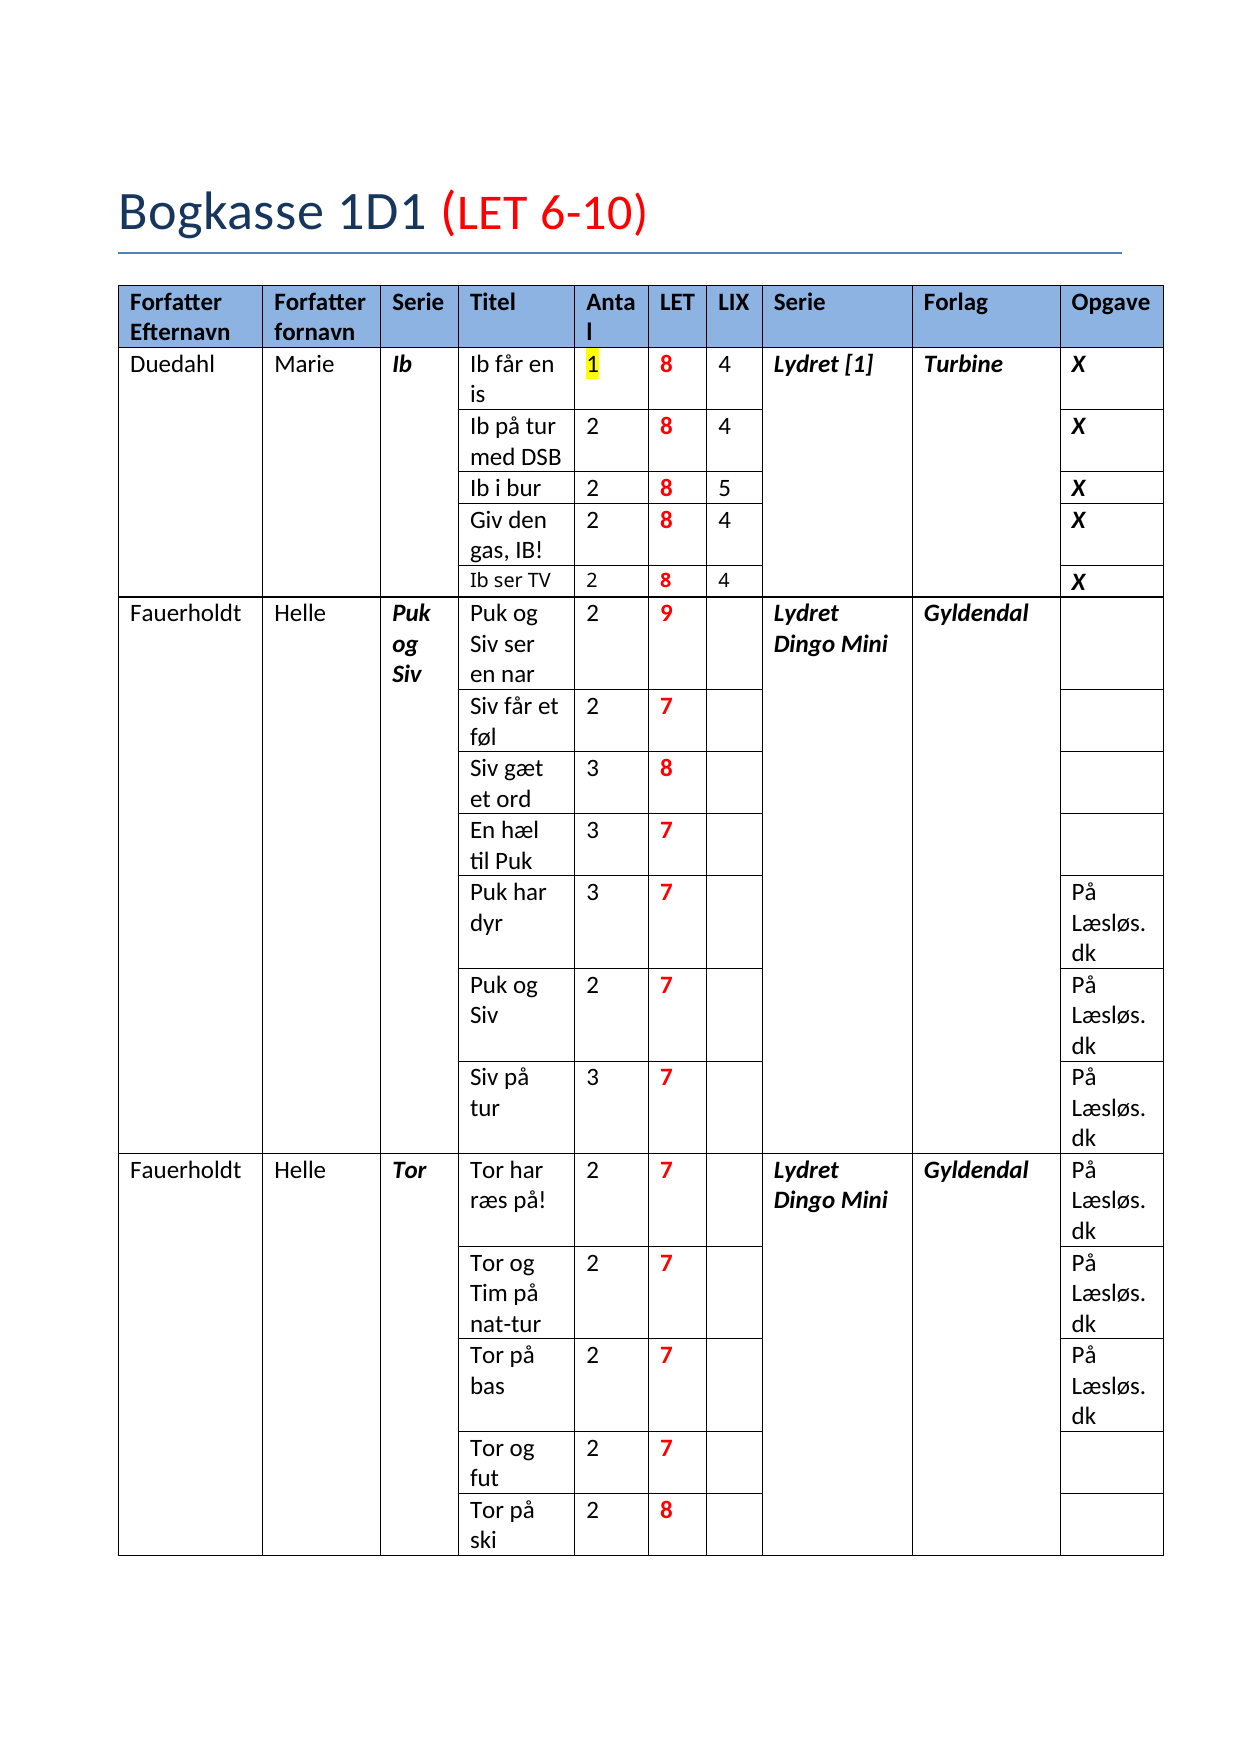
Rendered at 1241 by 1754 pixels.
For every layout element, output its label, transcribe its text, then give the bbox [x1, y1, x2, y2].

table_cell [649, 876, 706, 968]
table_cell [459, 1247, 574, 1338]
table_header LIX [707, 286, 762, 347]
table_cell Turbine [913, 348, 1060, 596]
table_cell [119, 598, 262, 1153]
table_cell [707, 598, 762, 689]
table_cell 2 [575, 410, 648, 471]
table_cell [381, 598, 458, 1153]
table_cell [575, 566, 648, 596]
table_cell Ib ser TV [459, 566, 574, 596]
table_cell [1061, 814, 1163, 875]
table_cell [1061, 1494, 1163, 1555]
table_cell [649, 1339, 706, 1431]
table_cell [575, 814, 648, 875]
table_cell 4 [707, 504, 762, 565]
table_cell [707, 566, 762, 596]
table_header Forfatter Efternavn [119, 286, 262, 347]
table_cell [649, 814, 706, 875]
table_cell X [1061, 472, 1163, 503]
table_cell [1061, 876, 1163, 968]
table_cell 4 [707, 410, 762, 471]
table_header Serie [381, 286, 458, 347]
table_cell 2 [575, 472, 648, 503]
table_cell 8 [649, 410, 706, 471]
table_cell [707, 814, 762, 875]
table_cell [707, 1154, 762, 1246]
table_cell 5 [707, 472, 762, 503]
table_cell 1 [575, 348, 648, 409]
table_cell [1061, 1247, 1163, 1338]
table_cell X [1061, 348, 1163, 409]
table_cell Lydret [1] [763, 348, 912, 596]
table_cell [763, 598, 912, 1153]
table_cell Duedahl [119, 348, 262, 596]
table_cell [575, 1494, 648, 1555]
table_cell 8 [649, 348, 706, 409]
table_cell Ib får en is [459, 348, 574, 409]
table_cell 8 [649, 504, 706, 565]
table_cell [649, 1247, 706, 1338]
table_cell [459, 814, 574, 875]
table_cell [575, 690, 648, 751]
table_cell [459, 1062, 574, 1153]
table_header Forlag [913, 286, 1060, 347]
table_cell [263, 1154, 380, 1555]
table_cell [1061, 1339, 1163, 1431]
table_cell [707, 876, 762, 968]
table_cell 2 [575, 504, 648, 565]
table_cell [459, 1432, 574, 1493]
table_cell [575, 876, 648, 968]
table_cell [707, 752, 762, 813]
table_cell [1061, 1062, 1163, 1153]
table_header Antal [575, 286, 648, 347]
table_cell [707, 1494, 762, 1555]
table_cell Giv den gas, IB! [459, 504, 574, 565]
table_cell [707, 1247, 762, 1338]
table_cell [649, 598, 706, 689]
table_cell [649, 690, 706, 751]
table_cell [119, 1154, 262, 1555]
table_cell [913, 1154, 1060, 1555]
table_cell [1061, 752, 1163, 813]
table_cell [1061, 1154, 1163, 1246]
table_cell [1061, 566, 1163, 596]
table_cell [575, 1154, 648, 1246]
table_header Opgave [1061, 286, 1163, 347]
table_cell Ib på tur med DSB [459, 410, 574, 471]
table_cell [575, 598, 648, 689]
table_cell Marie [263, 348, 380, 596]
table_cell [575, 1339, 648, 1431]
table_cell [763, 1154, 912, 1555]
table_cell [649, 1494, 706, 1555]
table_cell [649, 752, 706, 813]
table_header Serie [763, 286, 912, 347]
table_header Titel [459, 286, 574, 347]
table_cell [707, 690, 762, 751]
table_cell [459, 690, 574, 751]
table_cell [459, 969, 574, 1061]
table_header LET [649, 286, 706, 347]
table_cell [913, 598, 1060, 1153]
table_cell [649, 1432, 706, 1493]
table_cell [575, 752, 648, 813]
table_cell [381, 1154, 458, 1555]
table_cell 8 [649, 472, 706, 503]
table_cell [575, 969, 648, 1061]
table_cell Ib i bur [459, 472, 574, 503]
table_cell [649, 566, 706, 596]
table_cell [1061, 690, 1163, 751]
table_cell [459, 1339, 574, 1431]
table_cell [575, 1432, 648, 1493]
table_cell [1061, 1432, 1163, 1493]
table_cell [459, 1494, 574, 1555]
table_cell 4 [707, 348, 762, 409]
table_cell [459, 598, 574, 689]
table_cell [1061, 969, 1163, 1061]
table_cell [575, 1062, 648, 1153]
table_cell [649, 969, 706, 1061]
table_header Forfatter fornavn [263, 286, 380, 347]
table_cell Ib [381, 348, 458, 596]
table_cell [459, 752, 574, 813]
table_cell X [1061, 504, 1163, 565]
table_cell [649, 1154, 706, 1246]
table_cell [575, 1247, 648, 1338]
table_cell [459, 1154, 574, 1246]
table_cell X [1061, 410, 1163, 471]
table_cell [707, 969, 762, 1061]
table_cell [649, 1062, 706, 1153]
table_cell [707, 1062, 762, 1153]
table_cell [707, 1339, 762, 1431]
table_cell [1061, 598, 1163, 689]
title Bogkasse 1D1 (LET 6-10) [118, 177, 1122, 252]
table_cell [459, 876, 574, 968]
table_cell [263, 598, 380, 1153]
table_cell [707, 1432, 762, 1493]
